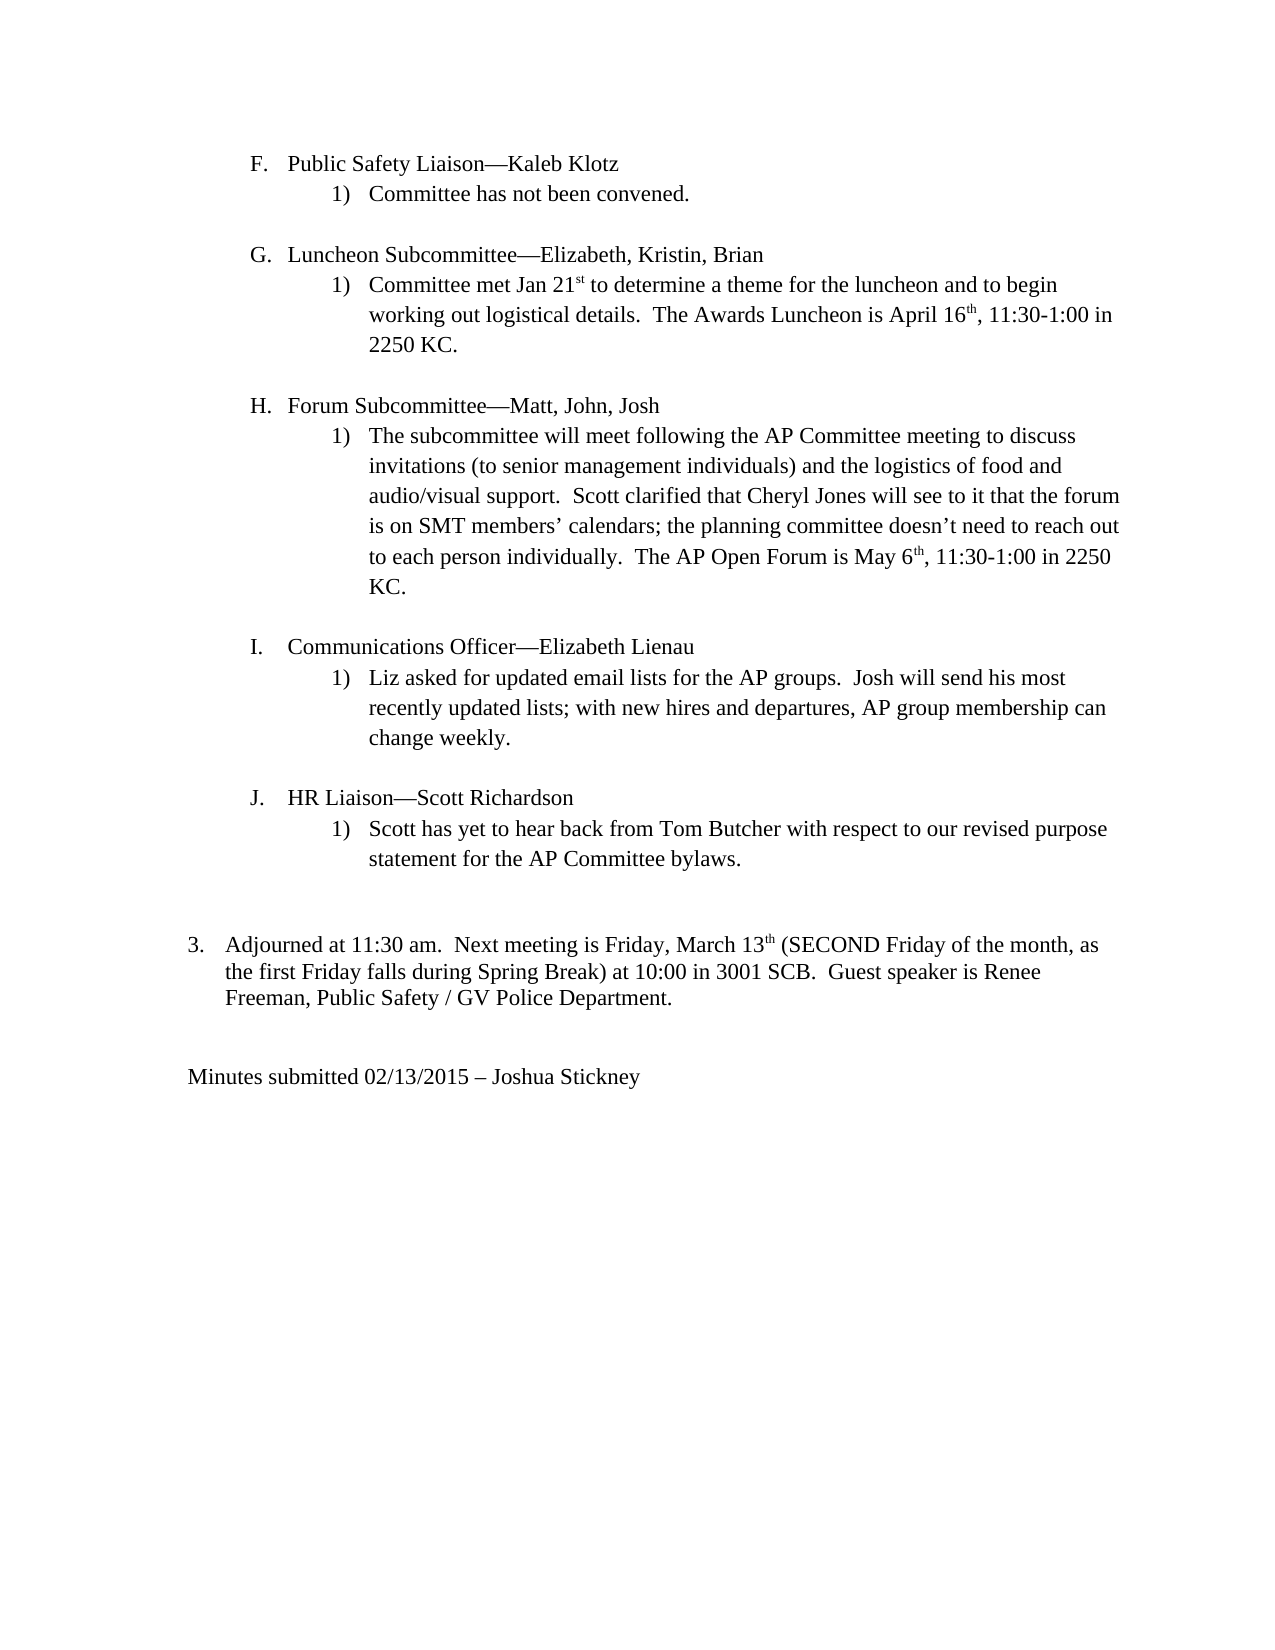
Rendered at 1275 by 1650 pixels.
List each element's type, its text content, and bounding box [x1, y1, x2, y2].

list Communications Officer—Elizabeth Lienau [250, 633, 1125, 660]
list Forum Subcommittee—Matt, John, Josh [250, 392, 1125, 418]
list Committee has not been convened. [331, 180, 1125, 207]
list Committee met Jan 21st to determine a theme for the luncheon and to begin working out logistical details. The Awards Luncheon is April 16th, 11:30-1:00 in 2250 KC. [331, 271, 1125, 358]
list The subcommittee will meet following the AP Committee meeting to discuss invitations (to senior management individuals) and the logistics of food and audio/visual support. Scott clarified that Cheryl Jones will see to it that the forum is on SMT members’ calendars; the planning committee doesn’t need to reach out to each person individually. The AP Open Forum is May 6th, 11:30-1:00 in 2250 KC. [331, 422, 1125, 599]
list HR Liaison—Scott Richardson [250, 784, 1125, 811]
list Scott has yet to hear back from Tom Butcher with respect to our revised purpose statement for the AP Committee bylaws. [331, 814, 1125, 871]
list Liz asked for updated email lists for the AP groups. Josh will send his most recently updated lists; with new hires and departures, AP group membership can change weekly. [331, 663, 1125, 750]
list Public Safety Liaison—Kaleb Klotz [250, 150, 1125, 176]
list Luncheon Subcommittee—Elizabeth, Kristin, Brian [250, 241, 1125, 267]
list Adjourned at 11:30 am. Next meeting is Friday, March 13th (SECOND Friday of the month, as the first Friday falls during Spring Break) at 10:00 in 3001 SCB. Guest speaker is Renee Freeman, Public Safety / GV Police Department. [187, 932, 1125, 1011]
text Minutes submitted 02/13/2015 – Joshua Stickney [187, 1063, 1125, 1090]
